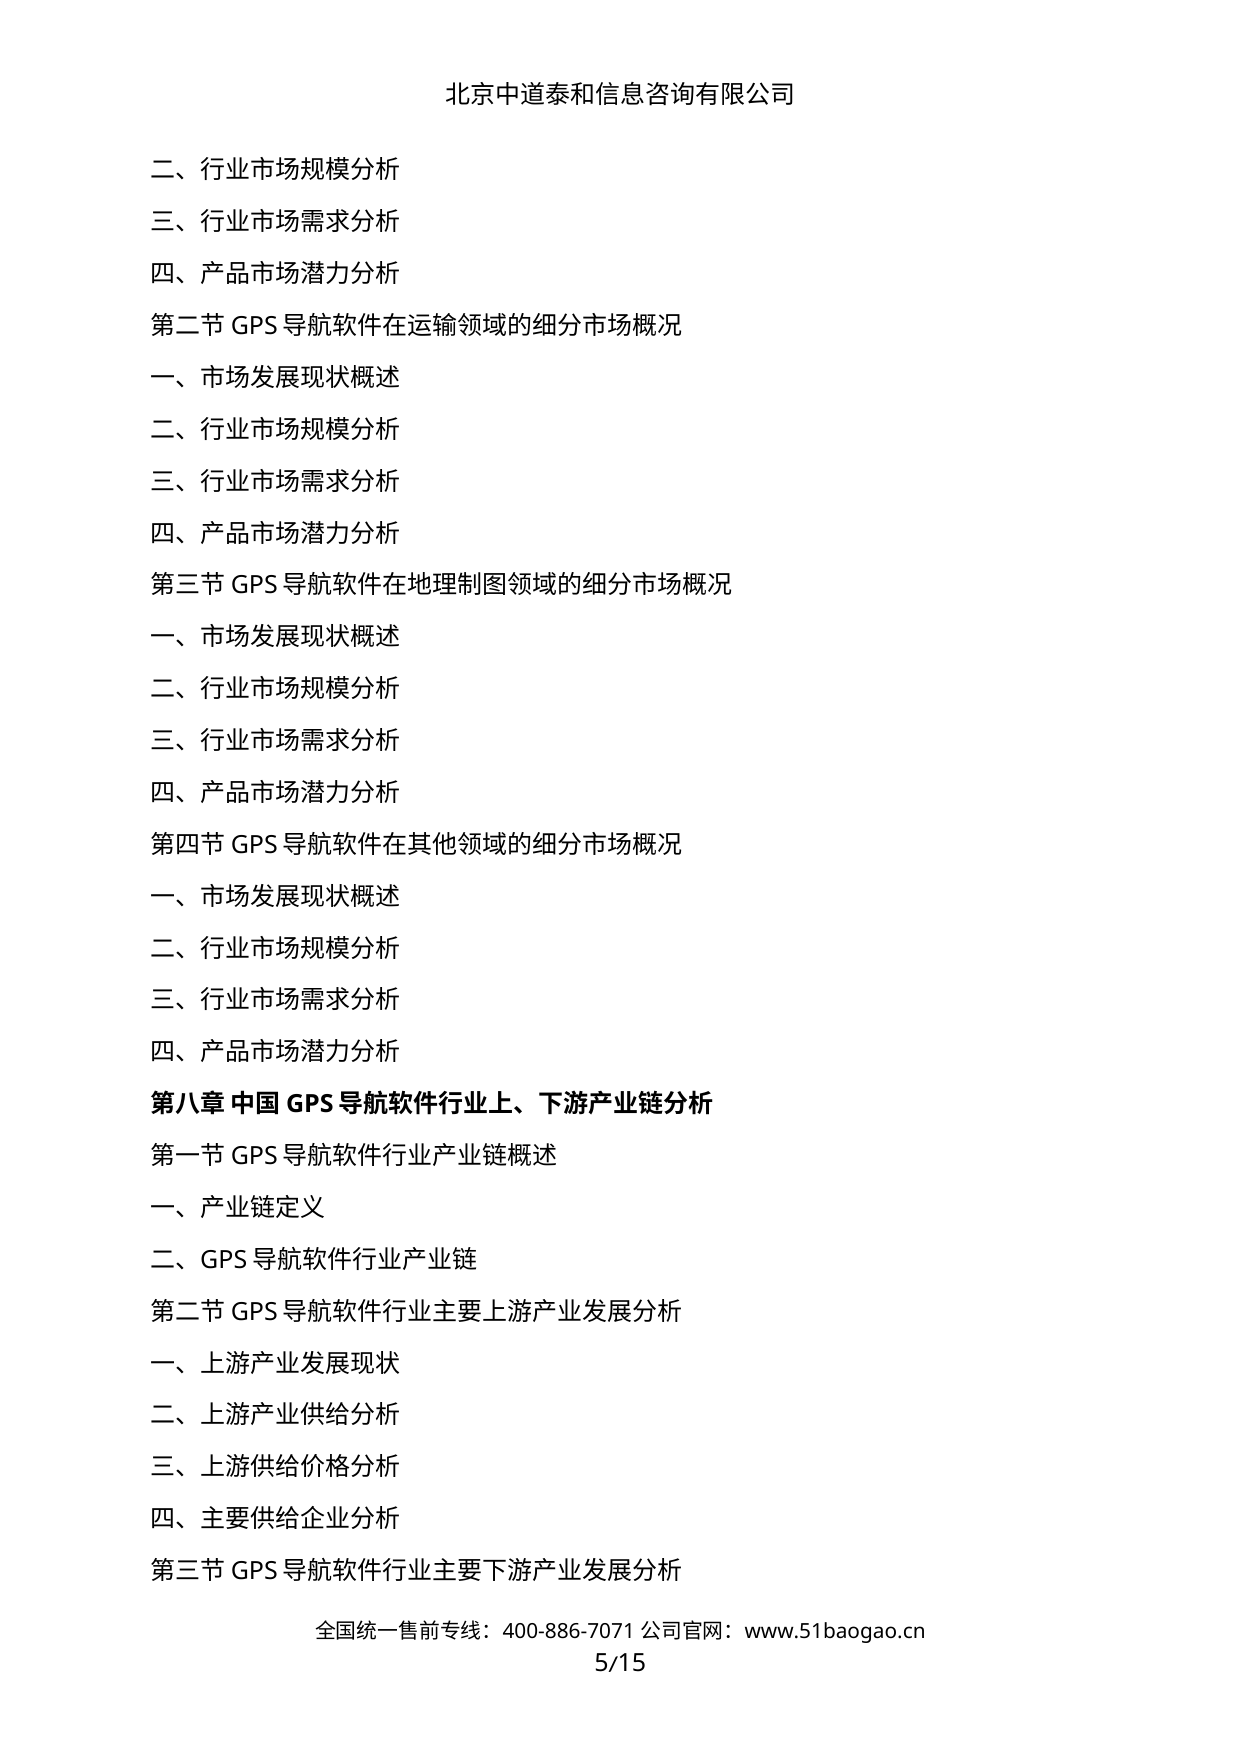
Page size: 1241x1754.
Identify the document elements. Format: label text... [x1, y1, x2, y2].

text 第二节 GPS导航软件行业主要上游产业发展分析 [150, 1291, 1090, 1327]
text 二、GPS导航软件行业产业链 [150, 1239, 1090, 1276]
text 第四节 GPS导航软件在其他领域的细分市场概况 [150, 824, 1090, 861]
text 一、市场发展现状概述 [150, 876, 1090, 912]
text 三、行业市场需求分析 [150, 721, 1090, 757]
text 二、行业市场规模分析 [150, 409, 1090, 446]
text 四、产品市场潜力分析 [150, 513, 1090, 549]
text 第一节 GPS导航软件行业产业链概述 [150, 1136, 1090, 1172]
text 一、市场发展现状概述 [150, 357, 1090, 394]
text 二、行业市场规模分析 [150, 150, 1090, 186]
text 四、主要供给企业分析 [150, 1499, 1090, 1535]
text 二、上游产业供给分析 [150, 1395, 1090, 1431]
text 二、行业市场规模分析 [150, 928, 1090, 964]
text 三、行业市场需求分析 [150, 980, 1090, 1016]
text 三、行业市场需求分析 [150, 461, 1090, 497]
text 四、产品市场潜力分析 [150, 1032, 1090, 1068]
text 三、行业市场需求分析 [150, 202, 1090, 238]
text 第八章 中国GPS导航软件行业上、下游产业链分析 [150, 1084, 1090, 1120]
text 四、产品市场潜力分析 [150, 772, 1090, 809]
text 二、行业市场规模分析 [150, 669, 1090, 705]
text 第二节 GPS导航软件在运输领域的细分市场概况 [150, 306, 1090, 342]
text 第三节 GPS导航软件在地理制图领域的细分市场概况 [150, 565, 1090, 601]
text 一、市场发展现状概述 [150, 617, 1090, 653]
text 一、产业链定义 [150, 1187, 1090, 1224]
text 一、上游产业发展现状 [150, 1343, 1090, 1379]
text 三、上游供给价格分析 [150, 1447, 1090, 1483]
text 第三节 GPS导航软件行业主要下游产业发展分析 [150, 1551, 1090, 1587]
text 四、产品市场潜力分析 [150, 254, 1090, 290]
